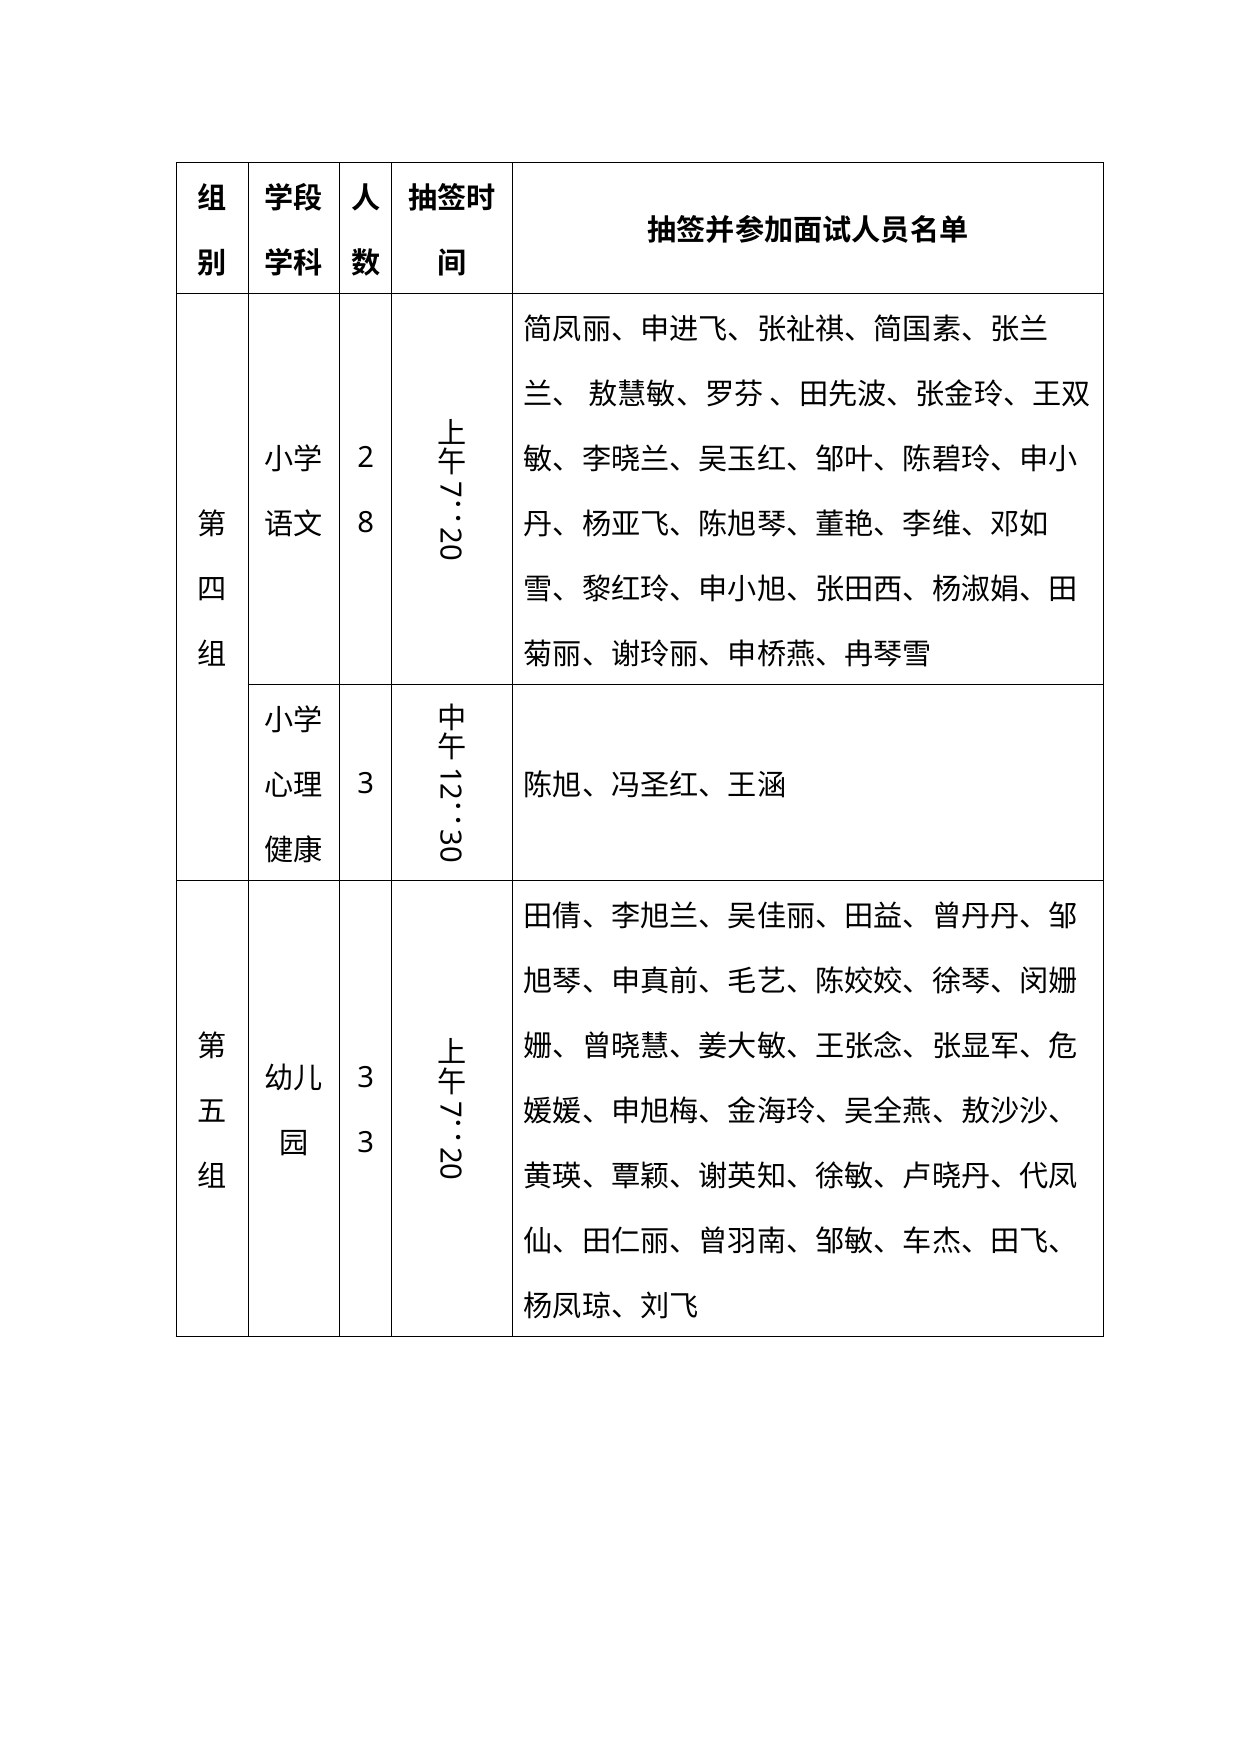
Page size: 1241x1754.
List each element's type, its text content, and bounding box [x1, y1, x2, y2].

table_cell 幼儿园 [249, 881, 339, 1336]
table_cell 28 [340, 294, 391, 684]
table_cell 小学语文 [249, 294, 339, 684]
table_cell 简凤丽、申进飞、张祉祺、简国素、张兰兰、 敖慧敏、罗芬 、田先波、张金玲、王双敏、李晓兰、吴玉红、邹叶、陈碧玲、申小丹、杨亚飞、陈旭琴、董艳、李维、邓如雪、黎红玲、申小旭、张田西、杨淑娟、田菊丽、谢玲丽、申桥燕、冉琴雪 [513, 294, 1103, 684]
table_cell 3 [340, 685, 391, 880]
table_cell 上午7：20 [392, 881, 512, 1336]
table_header 学段学科 [249, 163, 339, 293]
table_cell 上午7：20 [392, 294, 512, 684]
table_cell 田倩、李旭兰、吴佳丽、田益、曾丹丹、邹旭琴、申真前、毛艺、陈姣姣、徐琴、闵姗姗、曾晓慧、姜大敏、王张念、张显军、危媛媛、申旭梅、金海玲、吴全燕、敖沙沙、黄瑛、覃颖、谢英知、徐敏、卢晓丹、代凤仙、田仁丽、曾羽南、邹敏、车杰、田飞、杨凤琼、刘飞 [513, 881, 1103, 1336]
table_header 抽签时间 [392, 163, 512, 293]
table_header 组 别 [177, 163, 248, 293]
table_cell 第四组 [177, 294, 248, 880]
table_header 抽签并参加面试人员名单 [513, 163, 1103, 293]
table_header 人数 [340, 163, 391, 293]
table_cell 陈旭、冯圣红、王涵 [513, 685, 1103, 880]
table_cell 小学心理健康 [249, 685, 339, 880]
table_cell 中午12：30 [392, 685, 512, 880]
table_cell 第五组 [177, 881, 248, 1336]
table_cell 33 [340, 881, 391, 1336]
